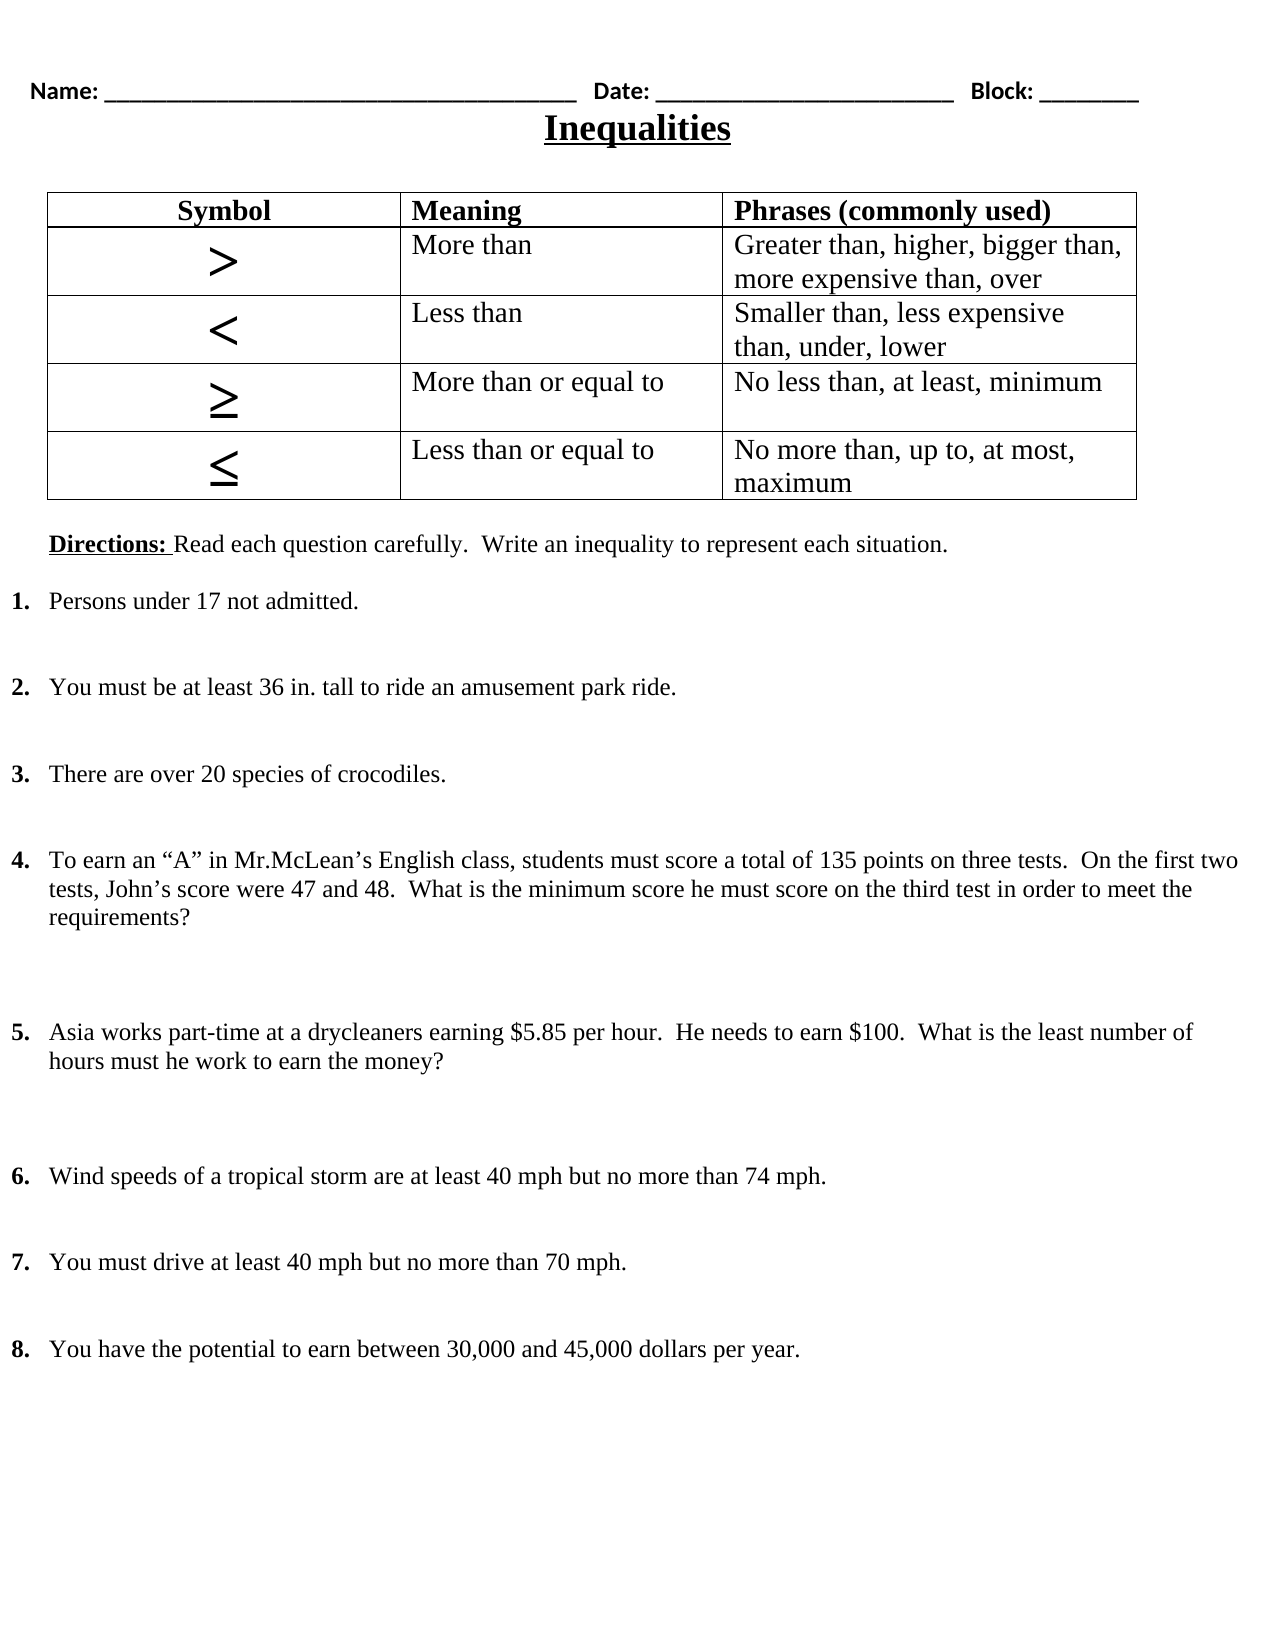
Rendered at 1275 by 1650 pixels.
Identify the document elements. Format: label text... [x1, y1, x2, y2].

list You must drive at least 40 mph but no more than 70 mph. [11, 1247, 1245, 1276]
table_cell More than or equal to [401, 364, 722, 431]
table_cell No more than, up to, at most, maximum [723, 432, 1136, 499]
table_cell More than [401, 228, 722, 294]
list Wind speeds of a tropical storm are at least 40 mph but no more than 74 mph. [11, 1161, 1245, 1190]
list To earn an “A” in Mr.McLean’s English class, students must score a total of 135 points on three tests. On the first two tests, John’s score were 47 and 48. What is the minimum score he must score on the third test in order to meet the requirements? [11, 845, 1245, 931]
table_cell Less than or equal to [401, 432, 722, 499]
list You have the potential to earn between 30,000 and 45,000 dollars per year. [11, 1334, 1245, 1362]
table_header Symbol [48, 193, 400, 226]
table_cell Smaller than, less expensive than, under, lower [723, 296, 1136, 363]
table_cell No less than, at least, minimum [723, 364, 1136, 431]
list works part-time at a drycleaners earning $5.85 per hour. He needs to earn $100. What is the least number of hours must he work to earn the money? [11, 1017, 1245, 1075]
table_cell ≥ [48, 364, 400, 431]
list You must be at least 36 in. tall to ride an amusement park ride. [11, 672, 1245, 701]
table_cell > [48, 228, 400, 294]
title Inequalities [30, 106, 1245, 149]
text Directions: Read each question carefully. Write an inequality to represent each situation. [49, 529, 1245, 557]
table_header Meaning [401, 193, 722, 226]
table_header Phrases (commonly used) [723, 193, 1136, 226]
list Persons under 17 not admitted. [11, 586, 1245, 615]
table_cell Less than [401, 296, 722, 363]
table_cell ≤ [48, 432, 400, 499]
table_cell Greater than, higher, bigger than, more expensive than, over [723, 228, 1136, 294]
table_cell < [48, 296, 400, 363]
list There are over 20 species of crocodiles. [11, 759, 1245, 787]
